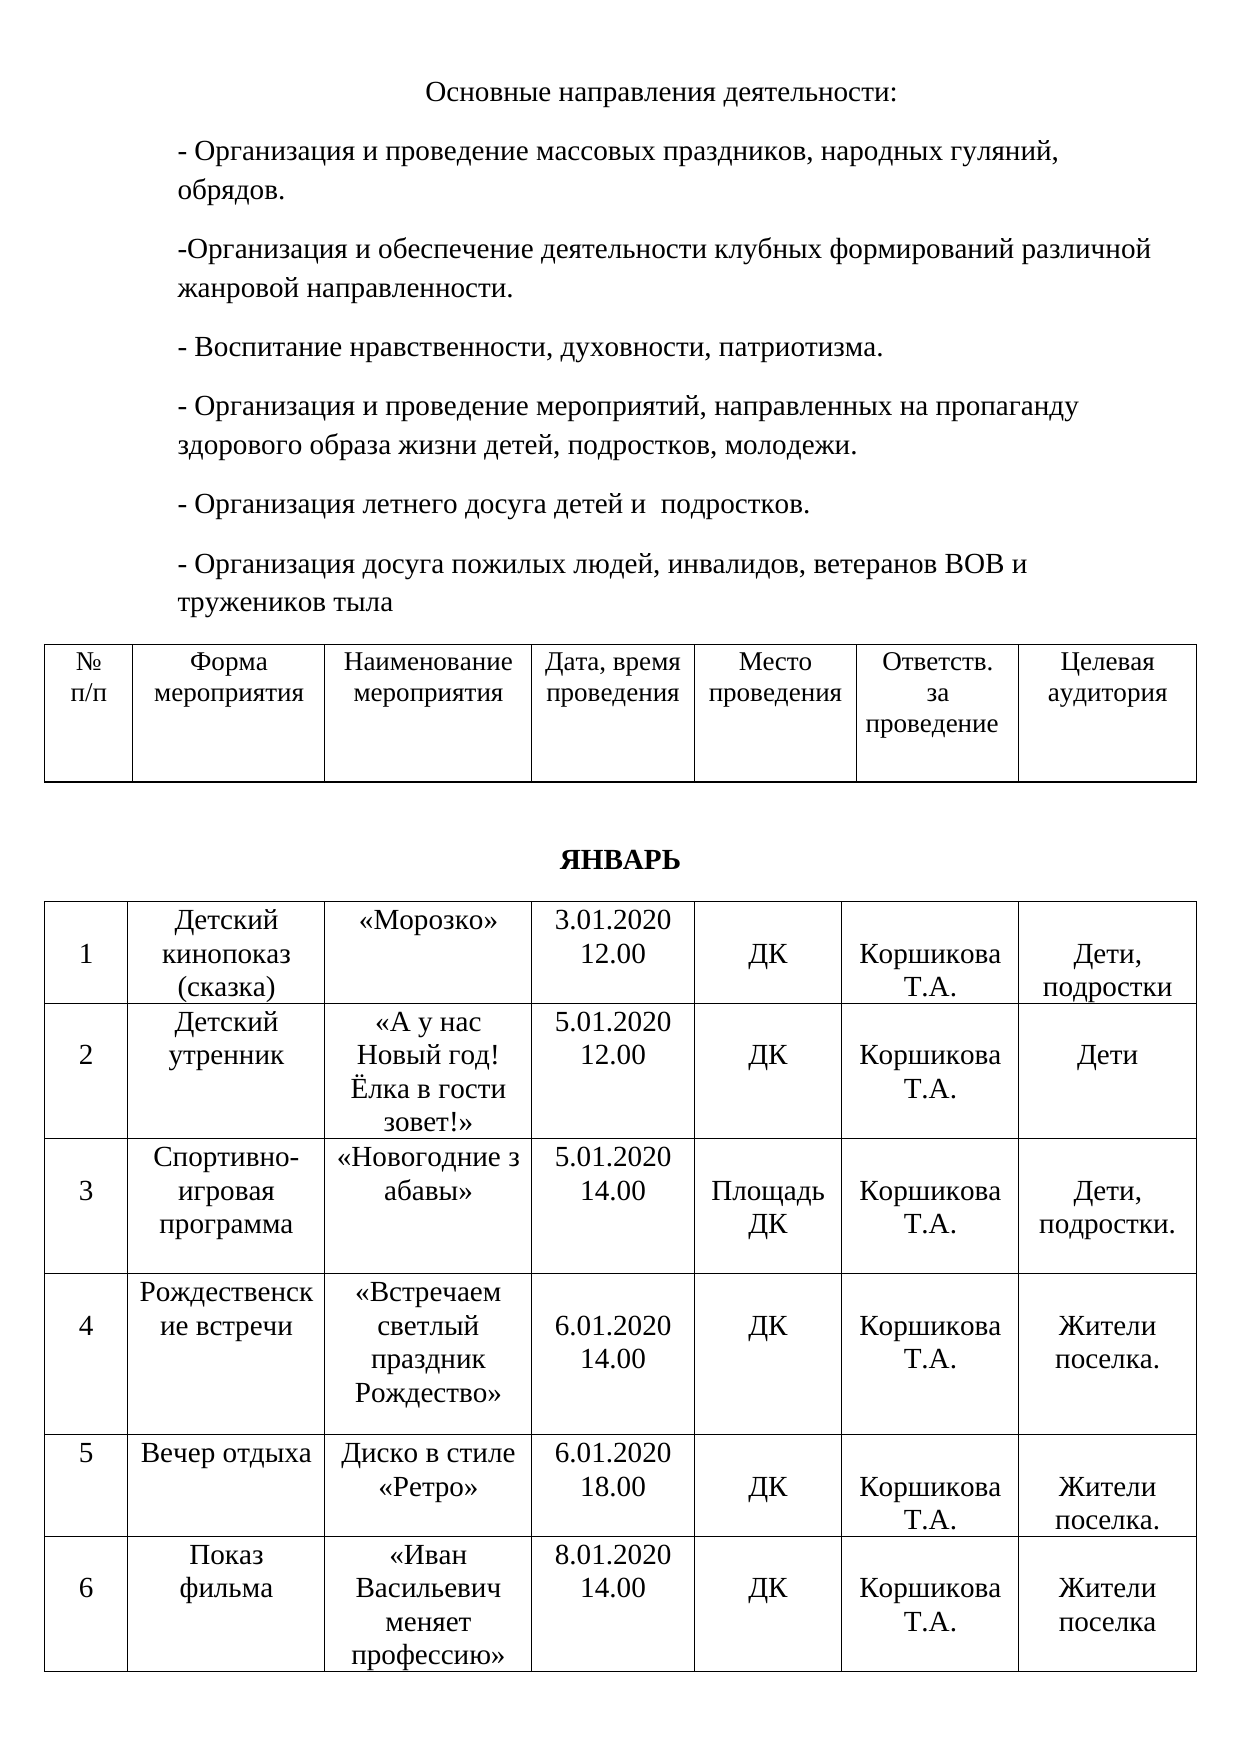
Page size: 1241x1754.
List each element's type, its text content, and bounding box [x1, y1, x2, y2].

text -Организация и обеспечение деятельности клубных формирований различной жанровой направленности. [177, 231, 1152, 303]
text Основные направления деятельности: [177, 74, 1152, 107]
table_cell Дети [1019, 1004, 1196, 1138]
table_header Целевая аудитория [1019, 645, 1196, 781]
table_header Наименование мероприятия [325, 645, 531, 781]
table_header Место проведения [695, 645, 856, 781]
table_header Дети, подростки [1019, 902, 1196, 1003]
table_cell Коршикова Т.А. [842, 1537, 1018, 1671]
table_cell 6 [45, 1537, 127, 1671]
table_cell 2 [45, 1004, 127, 1138]
table_cell Диско в стиле «Ретро» [325, 1435, 531, 1536]
table_cell Коршикова Т.А. [842, 1435, 1018, 1536]
table_cell ДК [695, 1537, 841, 1671]
table_header «Морозко» [325, 902, 531, 1003]
table_cell 5 [45, 1435, 127, 1536]
table_cell 3 [45, 1139, 127, 1273]
table_header № п/п [45, 645, 132, 781]
table_header 3.01.2020 12.00 [532, 902, 694, 1003]
table_cell Спортивно-игровая программа [128, 1139, 324, 1273]
table_cell «А у нас Новый год! Ёлка в гости зовет!» [325, 1004, 531, 1138]
table_cell Показ фильма [128, 1537, 324, 1671]
table_cell ДК [695, 1004, 841, 1138]
table_cell 5.01.2020 12.00 [532, 1004, 694, 1138]
table_cell Жители поселка. [1019, 1274, 1196, 1434]
table_cell ДК [695, 1435, 841, 1536]
table_cell Дети, подростки. [1019, 1139, 1196, 1273]
table_header Детский кинопоказ (сказка) [128, 902, 324, 1003]
table_header Ответств. за проведение [857, 645, 1018, 781]
table_cell Жители поселка. [1019, 1435, 1196, 1536]
table_cell ДК [695, 1274, 841, 1434]
table_cell 6.01.2020 18.00 [532, 1435, 694, 1536]
table_cell Вечер отдыха [128, 1435, 324, 1536]
table_cell Площадь ДК [695, 1139, 841, 1273]
table_cell 5.01.2020 14.00 [532, 1139, 694, 1273]
table_header 1 [45, 902, 127, 1003]
text - Воспитание нравственности, духовности, патриотизма. [177, 329, 1152, 363]
table_cell Коршикова Т.А. [842, 1274, 1018, 1434]
text - Организация и проведение мероприятий, направленных на пропаганду здорового образа жизни детей, подростков, молодежи. [177, 388, 1152, 461]
table_header Форма мероприятия [133, 645, 324, 781]
table_cell 4 [45, 1274, 127, 1434]
text - Организация и проведение массовых праздников, народных гуляний, обрядов. [177, 133, 1152, 205]
text ЯНВАРЬ [88, 842, 1152, 875]
text - Организация летнего досуга детей и подростков. [177, 486, 1152, 520]
table_cell 8.01.2020 14.00 [532, 1537, 694, 1671]
text - Организация досуга пожилых людей, инвалидов, ветеранов ВОВ и тружеников тыла [177, 546, 1152, 618]
table_cell Рождественские встречи [128, 1274, 324, 1434]
table_cell «Новогодние забавы» [325, 1139, 531, 1273]
table_cell Жители поселка [1019, 1537, 1196, 1671]
table_cell Детский утренник [128, 1004, 324, 1138]
table_header Коршикова Т.А. [842, 902, 1018, 1003]
table_header ДК [695, 902, 841, 1003]
table_cell «Встречаем светлый праздник Рождество» [325, 1274, 531, 1434]
table_header Дата, время проведения [532, 645, 694, 781]
table_cell Коршикова Т.А. [842, 1139, 1018, 1273]
table_cell 6.01.2020 14.00 [532, 1274, 694, 1434]
table_cell «Иван Васильевич меняет профессию» [325, 1537, 531, 1671]
table_cell Коршикова Т.А. [842, 1004, 1018, 1138]
